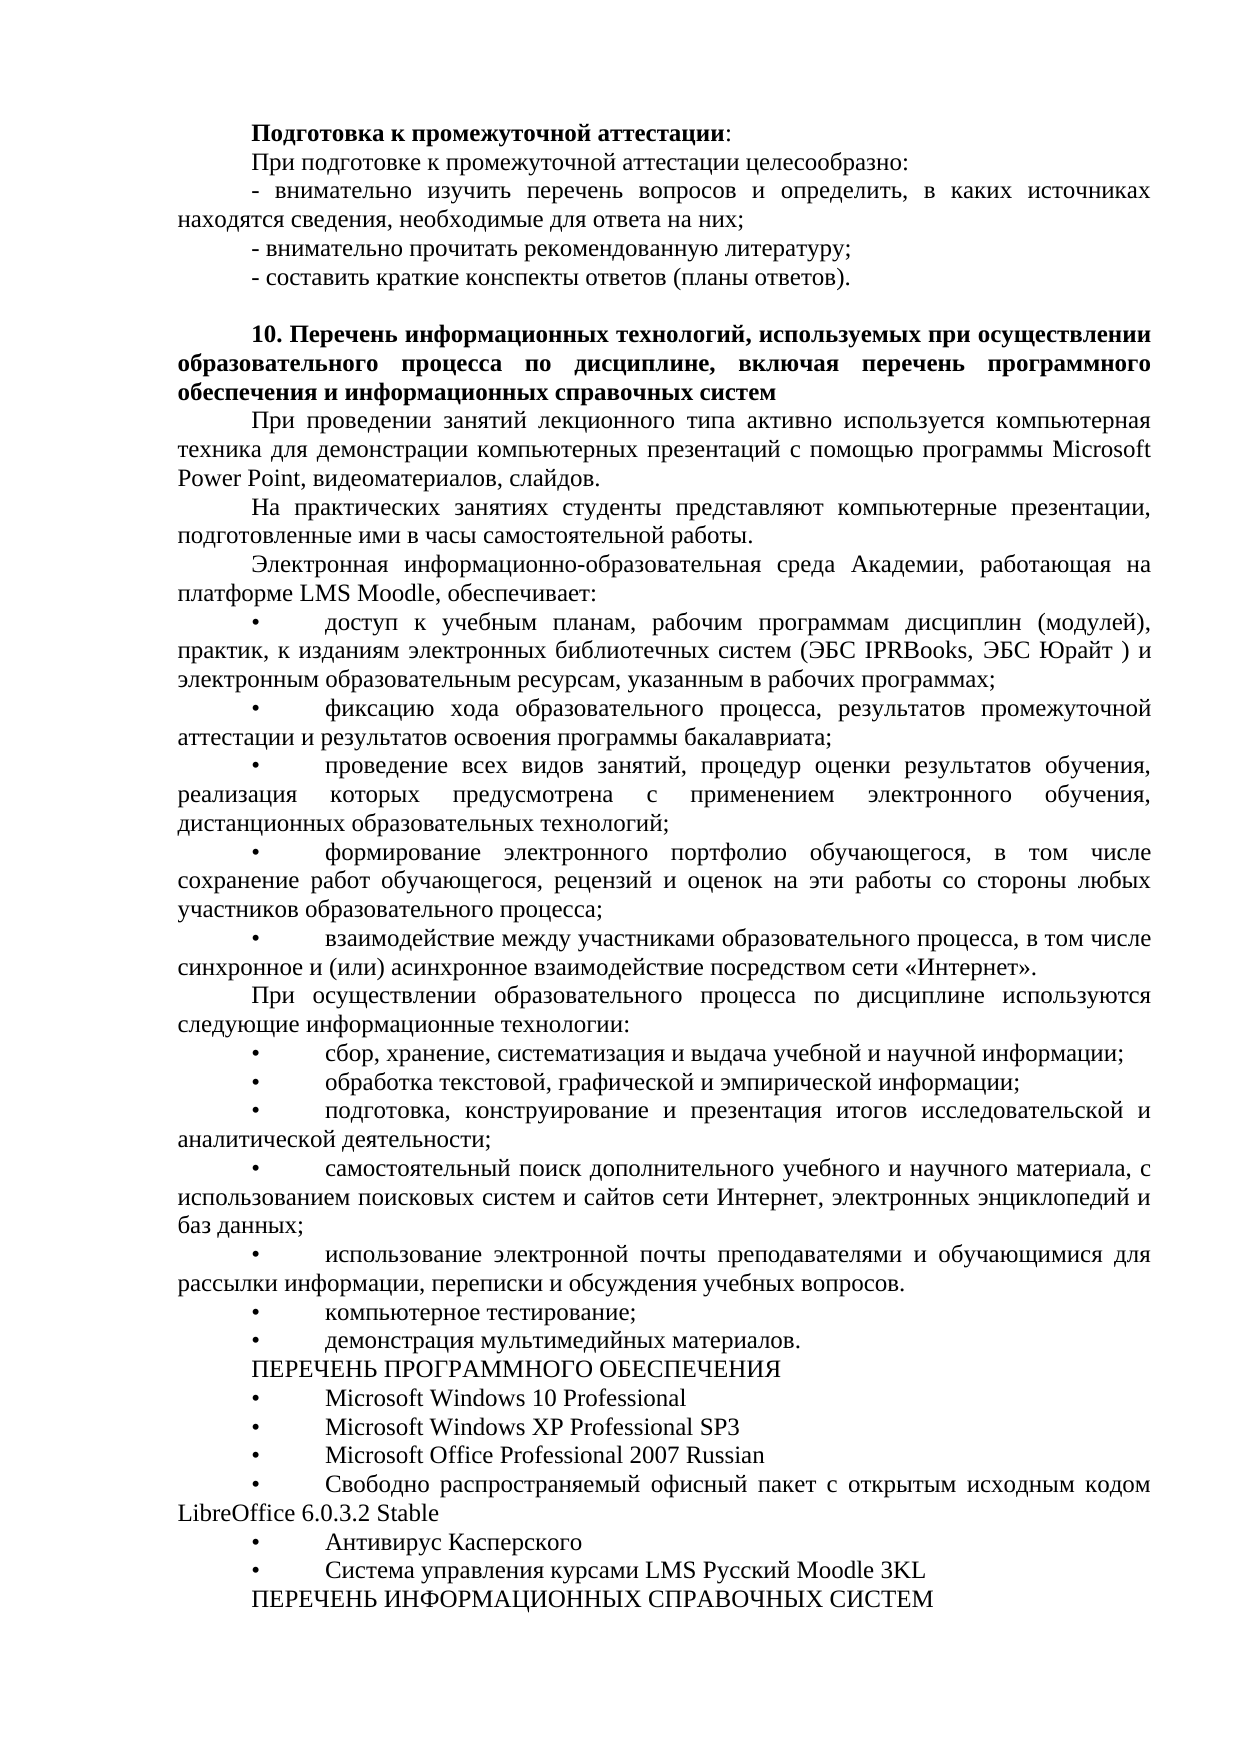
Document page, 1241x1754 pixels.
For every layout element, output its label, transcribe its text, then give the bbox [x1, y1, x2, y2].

text • взаимодействие между участниками образовательного процесса, в том числе синхронное и (или) асинхронное взаимодействие посредством сети «Интернет». [177, 923, 1152, 981]
text • Microsoft Office Professional 2007 Russian [177, 1441, 1152, 1469]
text • Cвободно распространяемый офисный пакет с открытым исходным кодом LibreOffice 6.0.3.2 Stable [177, 1469, 1152, 1527]
text При осуществлении образовательного процесса по дисциплине используются следующие информационные технологии: [177, 981, 1152, 1038]
text 10. Перечень информационных технологий, используемых при осуществлении образовательного процесса по дисциплине, включая перечень программного обеспечения и информационных справочных систем [177, 319, 1152, 406]
text • Microsoft Windows XP Professional SP3 [177, 1412, 1152, 1441]
text - внимательно изучить перечень вопросов и определить, в каких источниках находятся сведения, необходимые для ответа на них; [177, 176, 1152, 233]
text • Cистема управления курсами LMS Русский Moodle 3KL [177, 1556, 1152, 1584]
text При подготовке к промежуточной аттестации целесообразно: [177, 147, 1152, 176]
text - составить краткие конспекты ответов (планы ответов). [177, 262, 1152, 291]
text При проведении занятий лекционного типа активно используется компьютерная техника для демонстрации компьютерных презентаций с помощью программы Microsoft Power Point, видеоматериалов, слайдов. [177, 406, 1152, 492]
text • обработка текстовой, графической и эмпирической информации; [177, 1067, 1152, 1096]
text • фиксацию хода образовательного процесса, результатов промежуточной аттестации и результатов освоения программы бакалавриата; [177, 693, 1152, 751]
text • сбор, хранение, систематизация и выдача учебной и научной информации; [177, 1038, 1152, 1067]
text ПЕРЕЧЕНЬ ИНФОРМАЦИОННЫХ СПРАВОЧНЫХ СИСТЕМ [177, 1584, 1152, 1613]
text • демонстрация мультимедийных материалов. [177, 1326, 1152, 1354]
text На практических занятиях студенты представляют компьютерные презентации, подготовленные ими в часы самостоятельной работы. [177, 492, 1152, 549]
text • доступ к учебным планам, рабочим программам дисциплин (модулей), практик, к изданиям электронных библиотечных систем (ЭБС IPRBooks, ЭБС Юрайт ) и электронным образовательным ресурсам, указанным в рабочих программах; [177, 607, 1152, 693]
text • Антивирус Касперского [177, 1527, 1152, 1556]
text Электронная информационно-образовательная среда Академии, работающая на платформе LMS Moodle, обеспечивает: [177, 549, 1152, 607]
text • формирование электронного портфолио обучающегося, в том числе сохранение работ обучающегося, рецензий и оценок на эти работы со стороны любых участников образовательного процесса; [177, 837, 1152, 923]
text • использование электронной почты преподавателями и обучающимися для рассылки информации, переписки и обсуждения учебных вопросов. [177, 1239, 1152, 1297]
text • проведение всех видов занятий, процедур оценки результатов обучения, реализация которых предусмотрена с применением электронного обучения, дистанционных образовательных технологий; [177, 751, 1152, 837]
text ПЕРЕЧЕНЬ ПРОГРАММНОГО ОБЕСПЕЧЕНИЯ [177, 1354, 1152, 1383]
text - внимательно прочитать рекомендованную литературу; [177, 233, 1152, 262]
text • компьютерное тестирование; [177, 1297, 1152, 1326]
text Подготовка к промежуточной аттестации: [177, 118, 1152, 147]
text • самостоятельный поиск дополнительного учебного и научного материала, с использованием поисковых систем и сайтов сети Интернет, электронных энциклопедий и баз данных; [177, 1153, 1152, 1239]
text • подготовка, конструирование и презентация итогов исследовательской и аналитической деятельности; [177, 1096, 1152, 1153]
text • Microsoft Windows 10 Professional [177, 1383, 1152, 1412]
